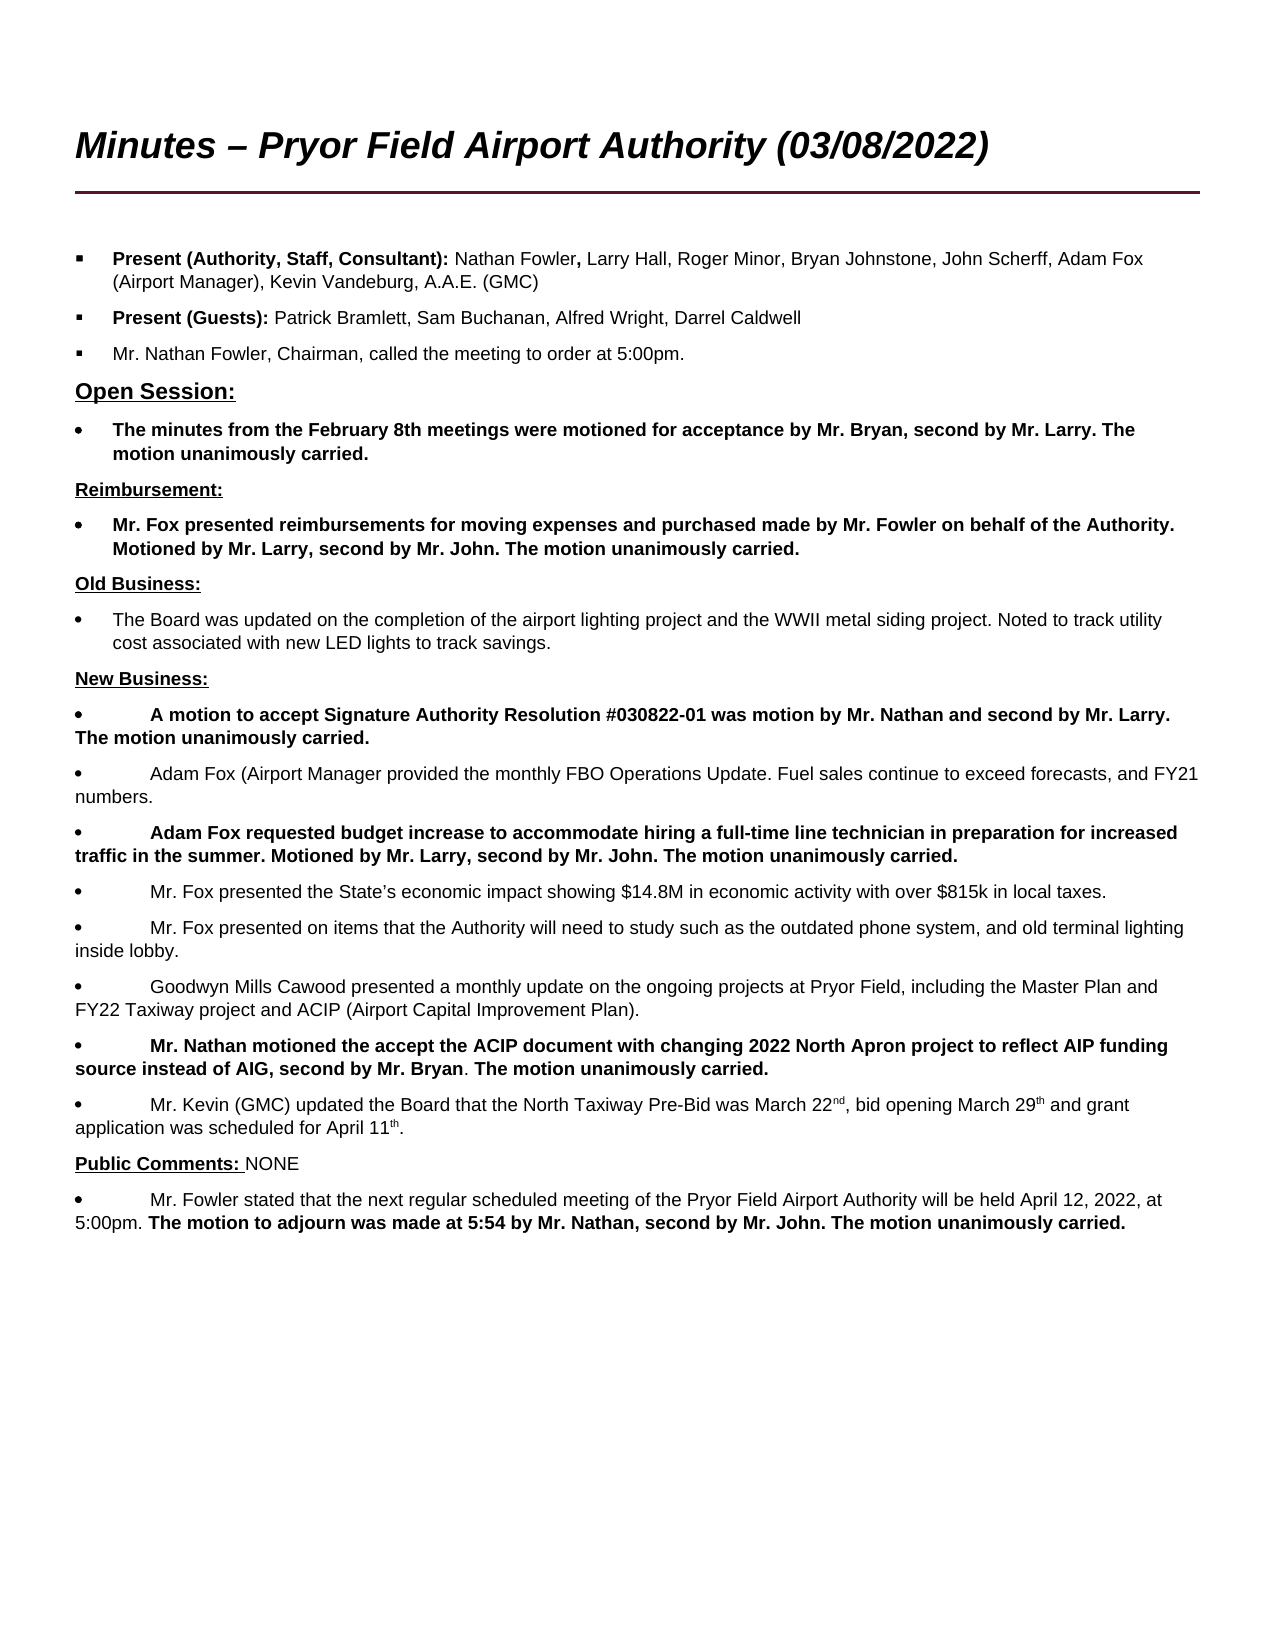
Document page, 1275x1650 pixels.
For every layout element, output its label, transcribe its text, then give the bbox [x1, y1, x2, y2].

subtitle Minutes – Pryor Field Airport Authority (03/08/2022) [75, 123, 1200, 191]
list Mr. Fowler stated that the next regular scheduled meeting of the Pryor Field Airport Authority will be held April 12, 2022, at 5:00pm. The motion to adjourn was made at 5:54 by Mr. Nathan, second by Mr. John. The motion unanimously carried. [75, 1189, 1200, 1233]
list Mr. Kevin (GMC) updated the Board that the North Taxiway Pre-Bid was March 22nd, bid opening March 29th and grant application was scheduled for April 11th. [75, 1094, 1200, 1139]
list Adam Fox requested budget increase to accommodate hiring a full-time line technician in preparation for increased traffic in the summer. Motioned by Mr. Larry, second by Mr. John. The motion unanimously carried. [75, 822, 1200, 867]
list The minutes from the February 8th meetings were motioned for acceptance by Mr. Bryan, second by Mr. Larry. The motion unanimously carried. [75, 419, 1200, 464]
list Present (Authority, Staff, Consultant): Nathan Fowler, Larry Hall, Roger Minor, Bryan Johnstone, John Scherff, Adam Fox (Airport Manager), Kevin Vandeburg, A.A.E. (GMC) [75, 248, 1200, 292]
list Mr. Fox presented reimbursements for moving expenses and purchased made by Mr. Fowler on behalf of the Authority. Motioned by Mr. Larry, second by Mr. John. The motion unanimously carried. [75, 514, 1200, 559]
list Old Business: [75, 573, 1200, 595]
list New Business: [75, 668, 1200, 689]
list Adam Fox (Airport Manager provided the monthly FBO Operations Update. Fuel sales continue to exceed forecasts, and FY21 numbers. [75, 763, 1200, 808]
list Goodwyn Mills Cawood presented a monthly update on the ongoing projects at Pryor Field, including the Master Plan and FY22 Taxiway project and ACIP (Airport Capital Improvement Plan). [75, 976, 1200, 1021]
list Reimbursement: [75, 478, 1200, 500]
list Open Session: [75, 378, 1200, 405]
list Present (Guests): Patrick Bramlett, Sam Buchanan, Alfred Wright, Darrel Caldwell [75, 307, 1200, 328]
list Public Comments: NONE [75, 1153, 1200, 1174]
list A motion to accept Signature Authority Resolution #030822-01 was motion by Mr. Nathan and second by Mr. Larry. The motion unanimously carried. [75, 704, 1200, 748]
list The Board was updated on the completion of the airport lighting project and the WWII metal siding project. Noted to track utility cost associated with new LED lights to track savings. [75, 609, 1200, 654]
list Mr. Nathan Fowler, Chairman, called the meeting to order at 5:00pm. [75, 342, 1200, 364]
list Mr. Fox presented on items that the Authority will need to study such as the outdated phone system, and old terminal lighting inside lobby. [75, 917, 1200, 962]
list Mr. Fox presented the State’s economic impact showing $14.8M in economic activity with over $815k in local taxes. [75, 881, 1200, 902]
list Mr. Nathan motioned the accept the ACIP document with changing 2022 North Apron project to reflect AIP funding source instead of AIG, second by Mr. Bryan. The motion unanimously carried. [75, 1035, 1200, 1080]
